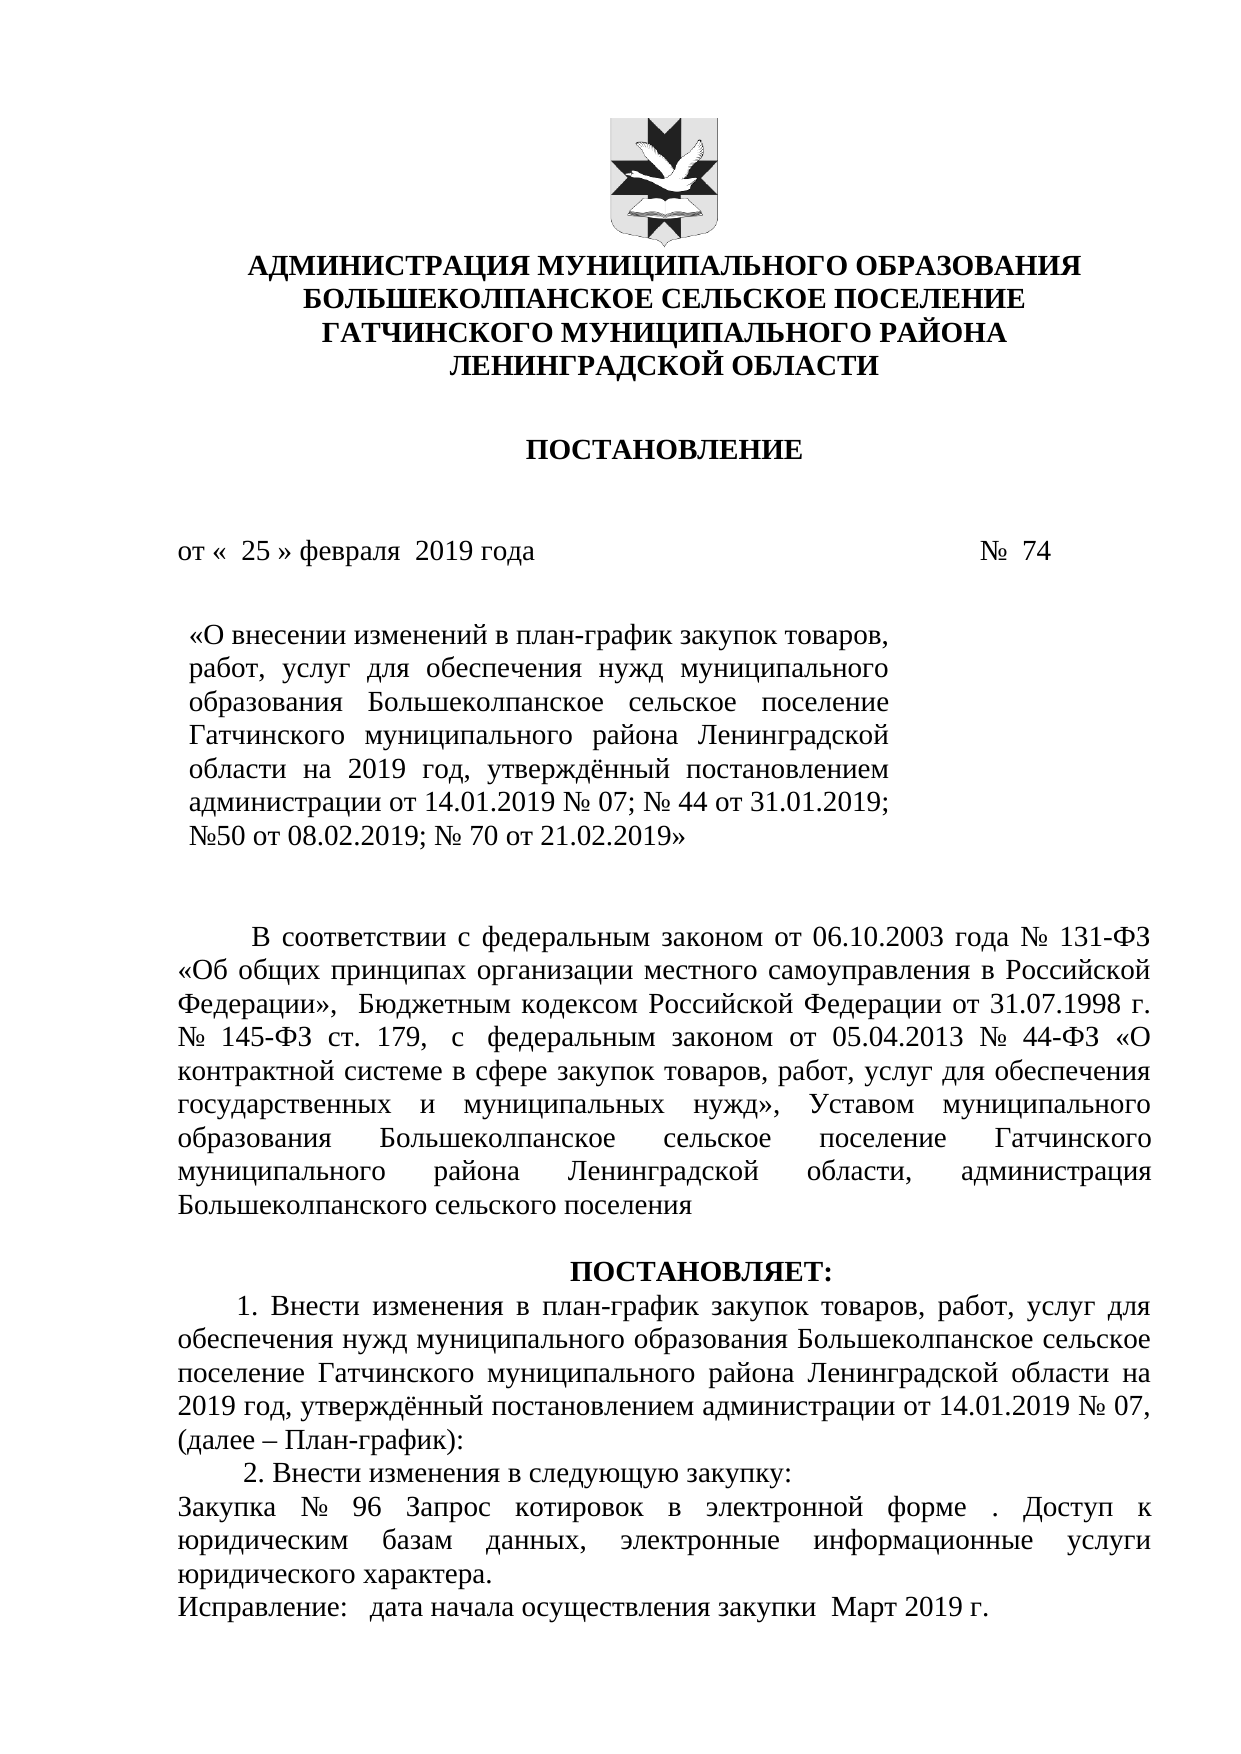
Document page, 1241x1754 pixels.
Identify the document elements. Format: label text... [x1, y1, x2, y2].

text В соответствии с федеральным законом от 06.10.2003 года № 131-ФЗ «Об общих принципах организации местного самоуправления в Российской Федерации», Бюджетным кодексом Российской Федерации от 31.07.1998 г. № 145-ФЗ ст. 179, с федеральным законом от 05.04.2013 № 44-ФЗ «О контрактной системе в сфере закупок товаров, работ, услуг для обеспечения государственных и муниципальных нужд», Уставом муниципального образования Большеколпанское сельское поселение Гатчинского муниципального района Ленинградской области, администрация Большеколпанского сельского поселения [177, 919, 1152, 1221]
subtitle Ленинградской области [177, 348, 1152, 382]
text Закупка № 96 Запрос котировок в электронной форме . Доступ к юридическим базам данных, электронные информационные услуги юридического характера. [177, 1489, 1152, 1589]
text ПОСТАНОВЛЯЕТ: [177, 1254, 1152, 1288]
text Исправление: дата начала осуществления закупки Март 2019 г. [177, 1589, 1152, 1623]
text от « 25 » февраля 2019 года № 74 [177, 533, 1152, 566]
text 1. Внести изменения в план-график закупок товаров, работ, услуг для обеспечения нужд муниципального образования Большеколпанское сельское поселение Гатчинского муниципального района Ленинградской области на 2019 год, утверждённый постановлением администрации от 14.01.2019 № 07, (далее – План-график): [177, 1288, 1152, 1455]
text ПОСТАНОВЛЕНИЕ [177, 432, 1152, 466]
text 2. Внести изменения в следующую закупку: [177, 1455, 1152, 1489]
subtitle Большеколпанское сельское поселение [177, 281, 1152, 315]
table_header «О внесении изменений в план-график закупок товаров, работ, услуг для обеспечения нужд муниципального образования Большеколпанское сельское поселение Гатчинского муниципального района Ленинградской области на 2019 год, утверждённый постановлением администрации от 14.01.2019 № 07; № 44 от 31.01.2019; №50 от 08.02.2019; № 70 от 21.02.2019» [177, 583, 901, 852]
subtitle администрация муниципального образования [177, 248, 1152, 281]
subtitle Гатчинского муниципального района [177, 315, 1152, 348]
